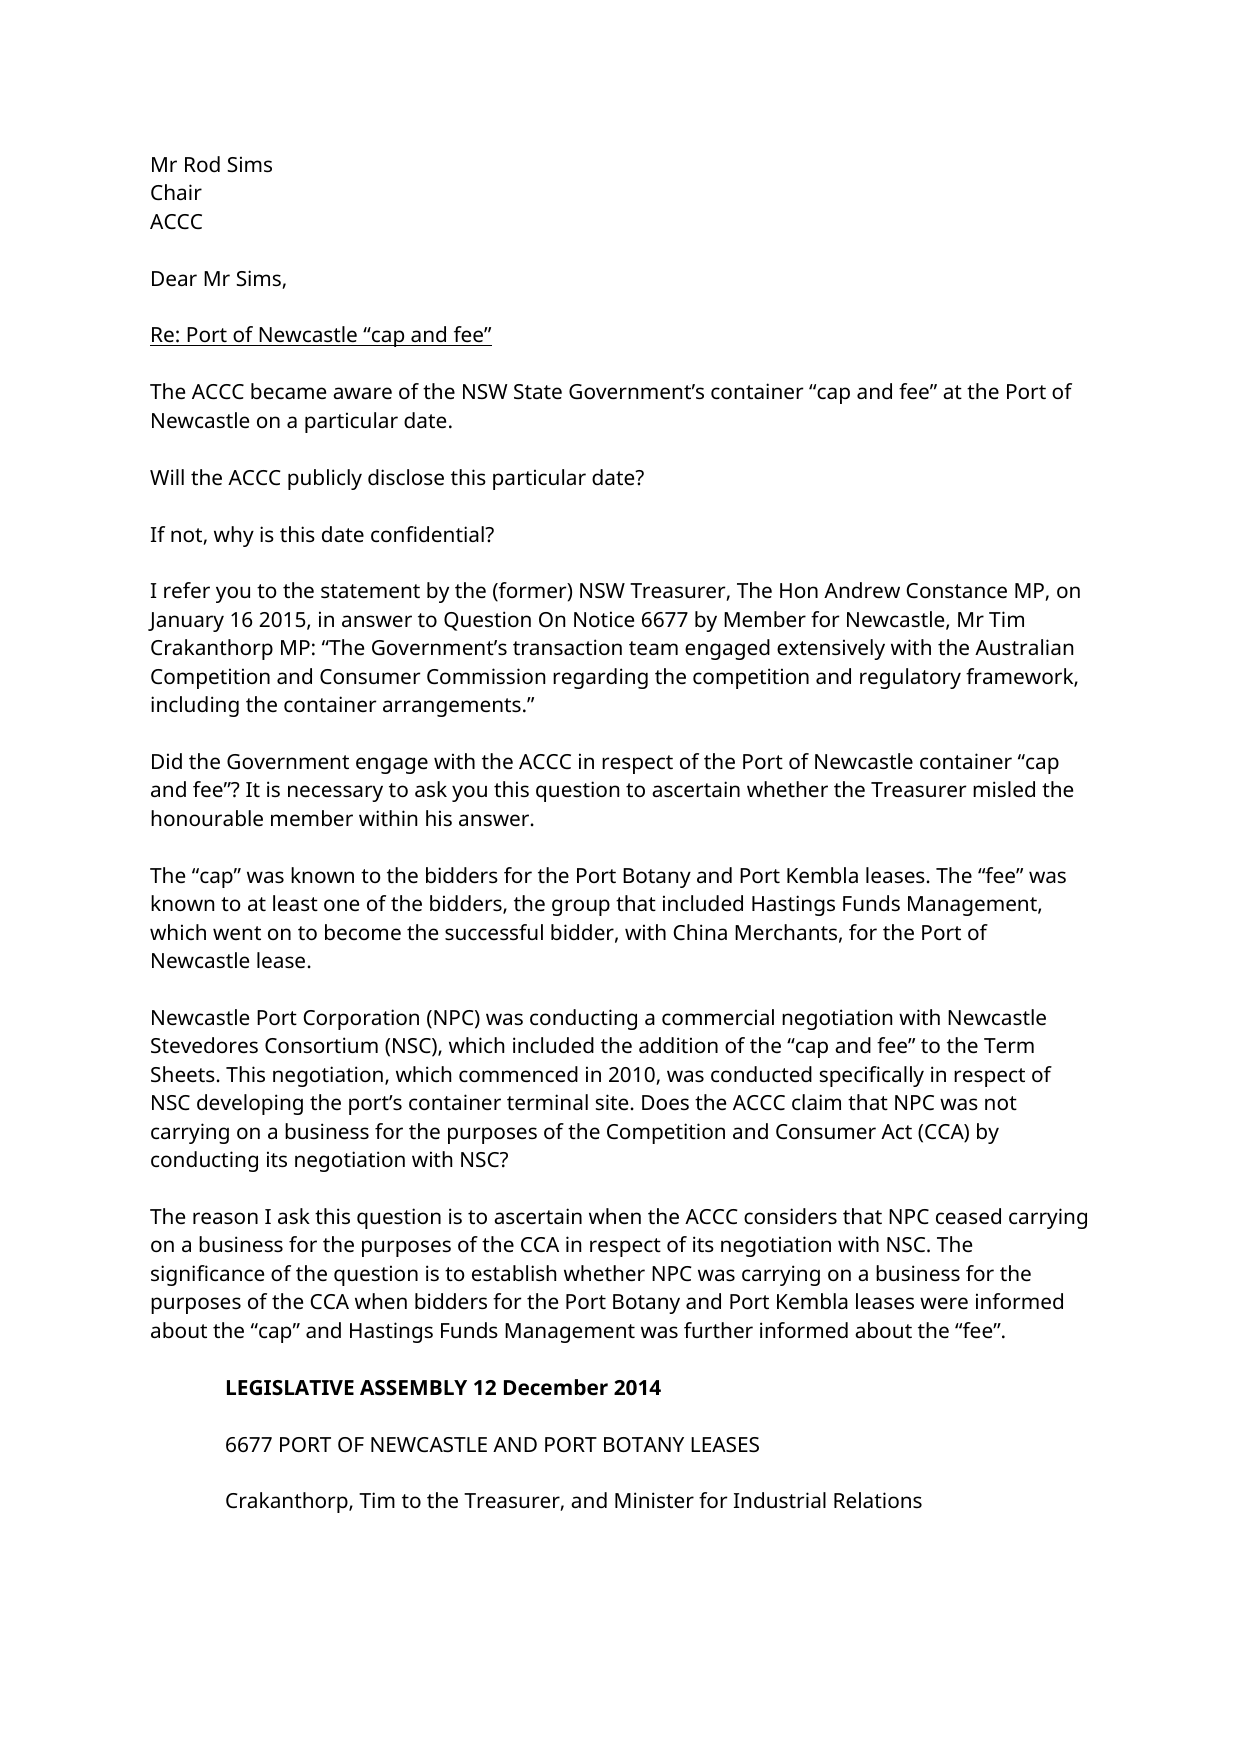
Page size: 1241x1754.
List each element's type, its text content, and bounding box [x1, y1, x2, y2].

text Dear Mr Sims, [150, 264, 1090, 292]
text Did the Government engage with the ACCC in respect of the Port of Newcastle container “cap and fee”? It is necessary to ask you this question to ascertain whether the Treasurer misled the honourable member within his answer. [150, 747, 1090, 832]
text Will the ACCC publicly disclose this particular date? [150, 463, 1090, 491]
text LEGISLATIVE ASSEMBLY 12 December 2014 [225, 1373, 1090, 1401]
text ACCC [150, 207, 1090, 235]
text Chair [150, 178, 1090, 207]
text The reason I ask this question is to ascertain when the ACCC considers that NPC ceased carrying on a business for the purposes of the CCA in respect of its negotiation with NSC. The significance of the question is to establish whether NPC was carrying on a business for the purposes of the CCA when bidders for the Port Botany and Port Kembla leases were informed about the “cap” and Hastings Funds Management was further informed about the “fee”. [150, 1202, 1090, 1344]
text The ACCC became aware of the NSW State Government’s container “cap and fee” at the Port of Newcastle on a particular date. [150, 377, 1090, 434]
text Mr Rod Sims [150, 150, 1090, 178]
text The “cap” was known to the bidders for the Port Botany and Port Kembla leases. The “fee” was known to at least one of the bidders, the group that included Hastings Funds Management, which went on to become the successful bidder, with China Merchants, for the Port of Newcastle lease. [150, 861, 1090, 975]
text 6677 PORT OF NEWCASTLE AND PORT BOTANY LEASES [225, 1430, 1090, 1458]
text Crakanthorp, Tim to the Treasurer, and Minister for Industrial Relations [225, 1487, 1090, 1515]
text Re: Port of Newcastle “cap and fee” [150, 321, 1090, 349]
text I refer you to the statement by the (former) NSW Treasurer, The Hon Andrew Constance MP, on January 16 2015, in answer to Question On Notice 6677 by Member for Newcastle, Mr Tim Crakanthorp MP: “The Government’s transaction team engaged extensively with the Australian Competition and Consumer Commission regarding the competition and regulatory framework, including the container arrangements.” [150, 577, 1090, 719]
text Newcastle Port Corporation (NPC) was conducting a commercial negotiation with Newcastle Stevedores Consortium (NSC), which included the addition of the “cap and fee” to the Term Sheets. This negotiation, which commenced in 2010, was conducted specifically in respect of NSC developing the port’s container terminal site. Does the ACCC claim that NPC was not carrying on a business for the purposes of the Competition and Consumer Act (CCA) by conducting its negotiation with NSC? [150, 1003, 1090, 1174]
text If not, why is this date confidential? [150, 520, 1090, 548]
